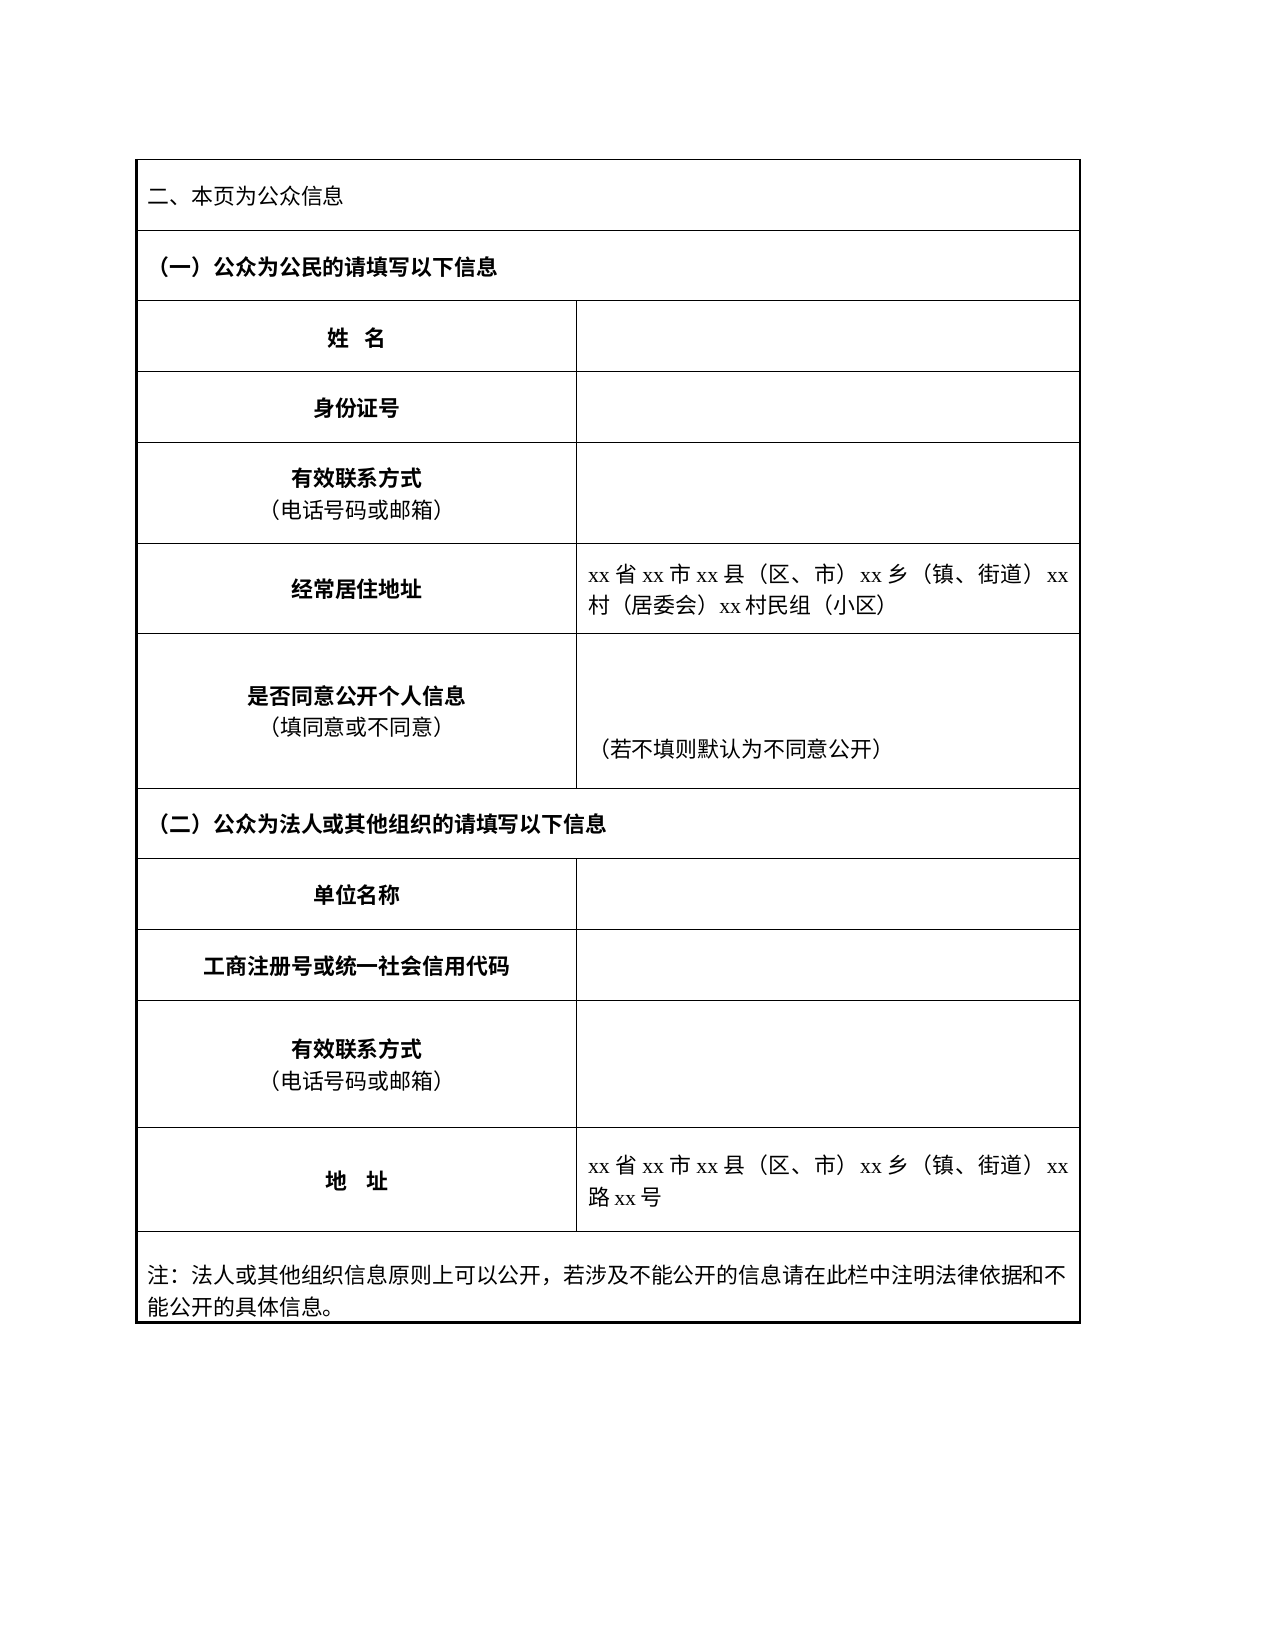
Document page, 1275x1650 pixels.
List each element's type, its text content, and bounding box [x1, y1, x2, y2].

table_cell 注：法人或其他组织信息原则上可以公开，若涉及不能公开的信息请在此栏中注明法律依据和不能公开的具体信息。 [138, 1232, 1079, 1321]
table_cell [577, 859, 1079, 929]
table_cell （一）公众为公民的请填写以下信息 [138, 231, 1079, 300]
table_cell 有效联系方式 （电话号码或邮箱） [138, 443, 576, 543]
table_cell 有效联系方式 （电话号码或邮箱） [138, 1001, 576, 1127]
table_cell 是否同意公开个人信息 （填同意或不同意） [138, 634, 576, 787]
table_cell [577, 1001, 1079, 1127]
table_cell （若不填则默认为不同意公开） [577, 634, 1079, 787]
table_cell [577, 443, 1079, 543]
table_cell xx省xx市xx县（区、市）xx乡（镇、街道）xx路xx号 [577, 1128, 1079, 1231]
table_cell [577, 301, 1079, 371]
table_cell [577, 930, 1079, 1000]
table_cell （二）公众为法人或其他组织的请填写以下信息 [138, 789, 1079, 858]
table_cell 地 址 [138, 1128, 576, 1231]
table_cell 二、本页为公众信息 [138, 160, 1079, 229]
table_cell 身份证号 [138, 372, 576, 442]
table_cell 工商注册号或统一社会信用代码 [138, 930, 576, 1000]
table_cell 单位名称 [138, 859, 576, 929]
table_cell 姓 名 [138, 301, 576, 371]
table_cell xx省xx市xx县（区、市）xx乡（镇、街道）xx村（居委会）xx村民组（小区） [577, 544, 1079, 632]
table_cell [577, 372, 1079, 442]
table_cell 经常居住地址 [138, 544, 576, 632]
